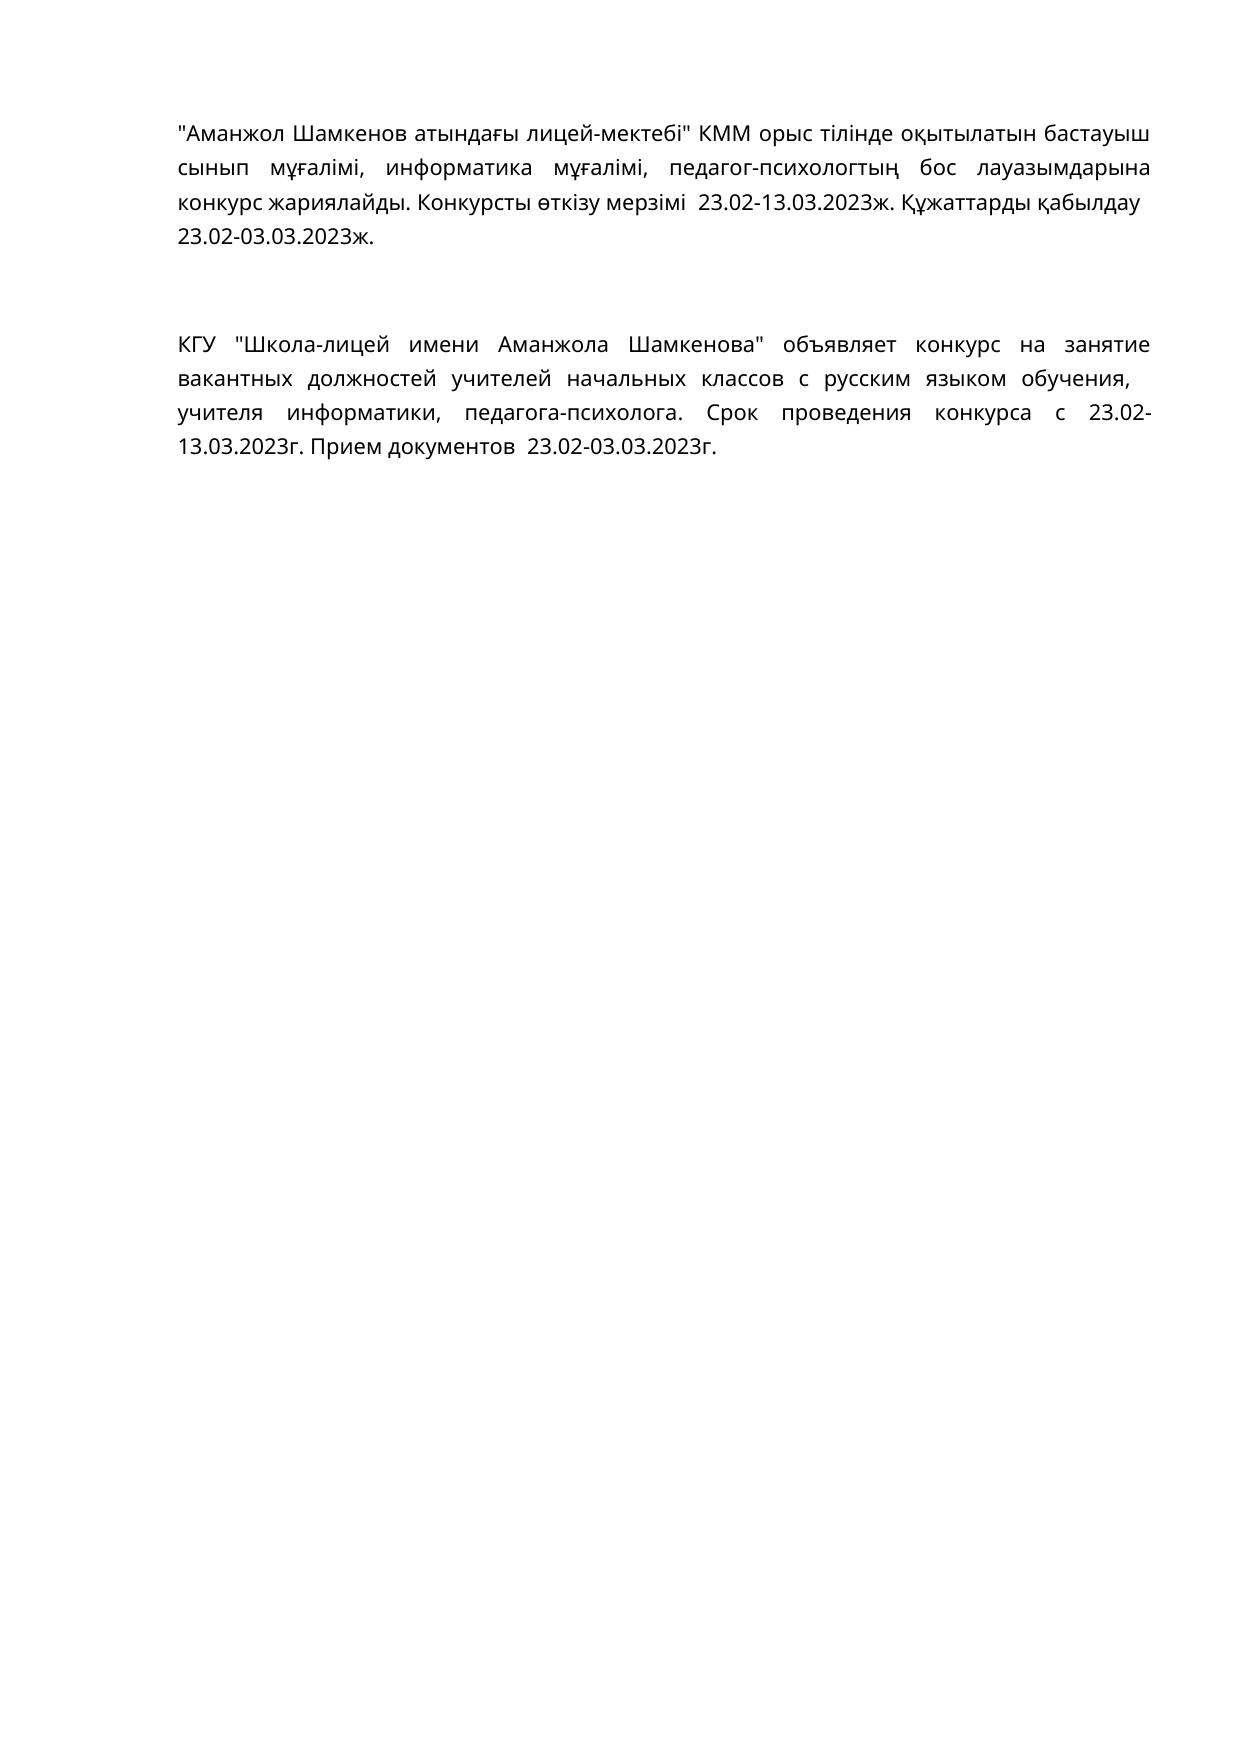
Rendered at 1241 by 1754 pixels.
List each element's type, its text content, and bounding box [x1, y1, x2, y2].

text КГУ "Школа-лицей имени Аманжола Шамкенова" объявляет конкурс на занятие вакантных должностей учителей начальных классов с русским языком обучения, учителя информатики, педагога-психолога. Срок проведения конкурса с 23.02-13.03.2023г. Прием документов 23.02-03.03.2023г. [177, 329, 1152, 461]
text "Аманжол Шамкенов атындағы лицей-мектебі" КММ орыс тілінде оқытылатын бастауыш сынып мұғалімі, информатика мұғалімі, педагог-психологтың бос лауазымдарына конкурс жариялайды. Конкурсты өткізу мерзімі 23.02-13.03.2023ж. Құжаттарды қабылдау 23.02-03.03.2023ж. [177, 118, 1152, 250]
